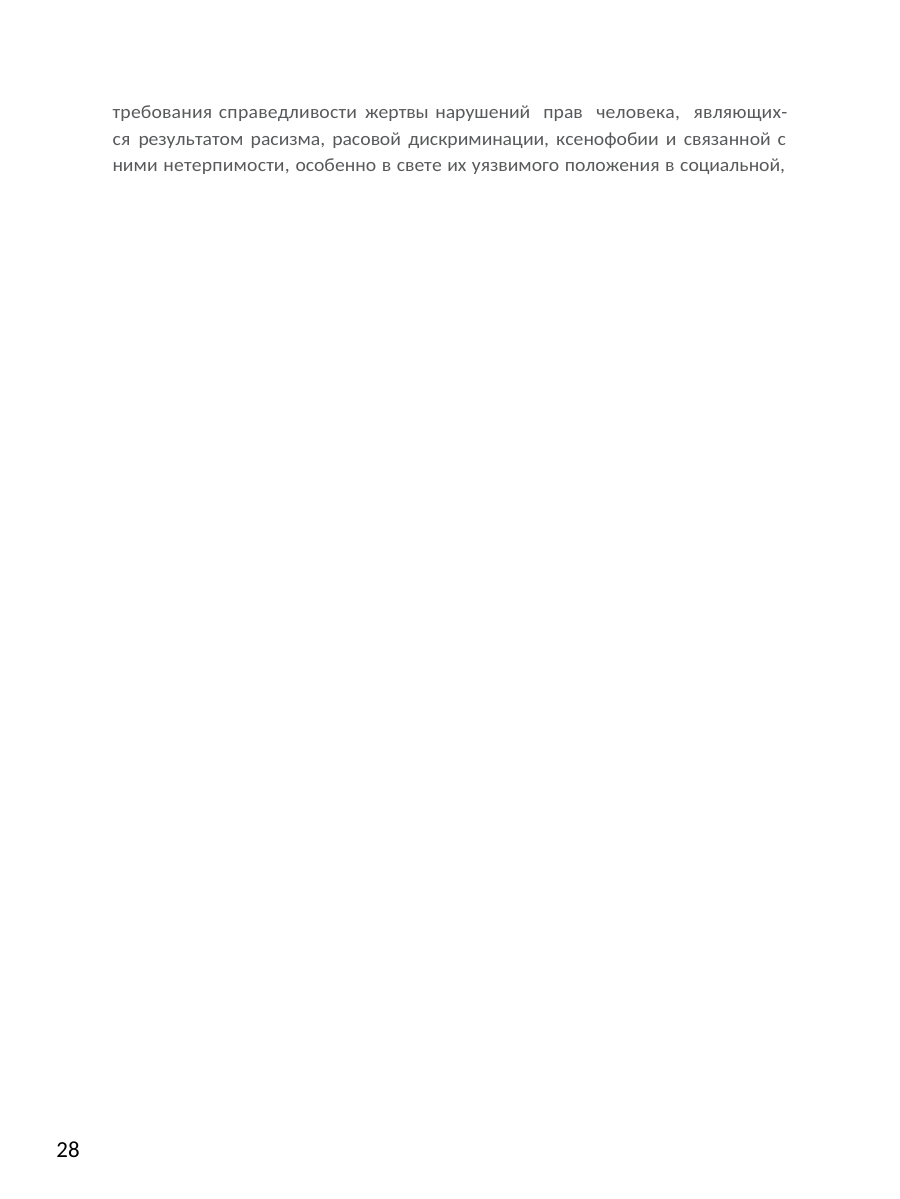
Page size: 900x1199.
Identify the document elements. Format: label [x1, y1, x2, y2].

list [112, 100, 788, 176]
